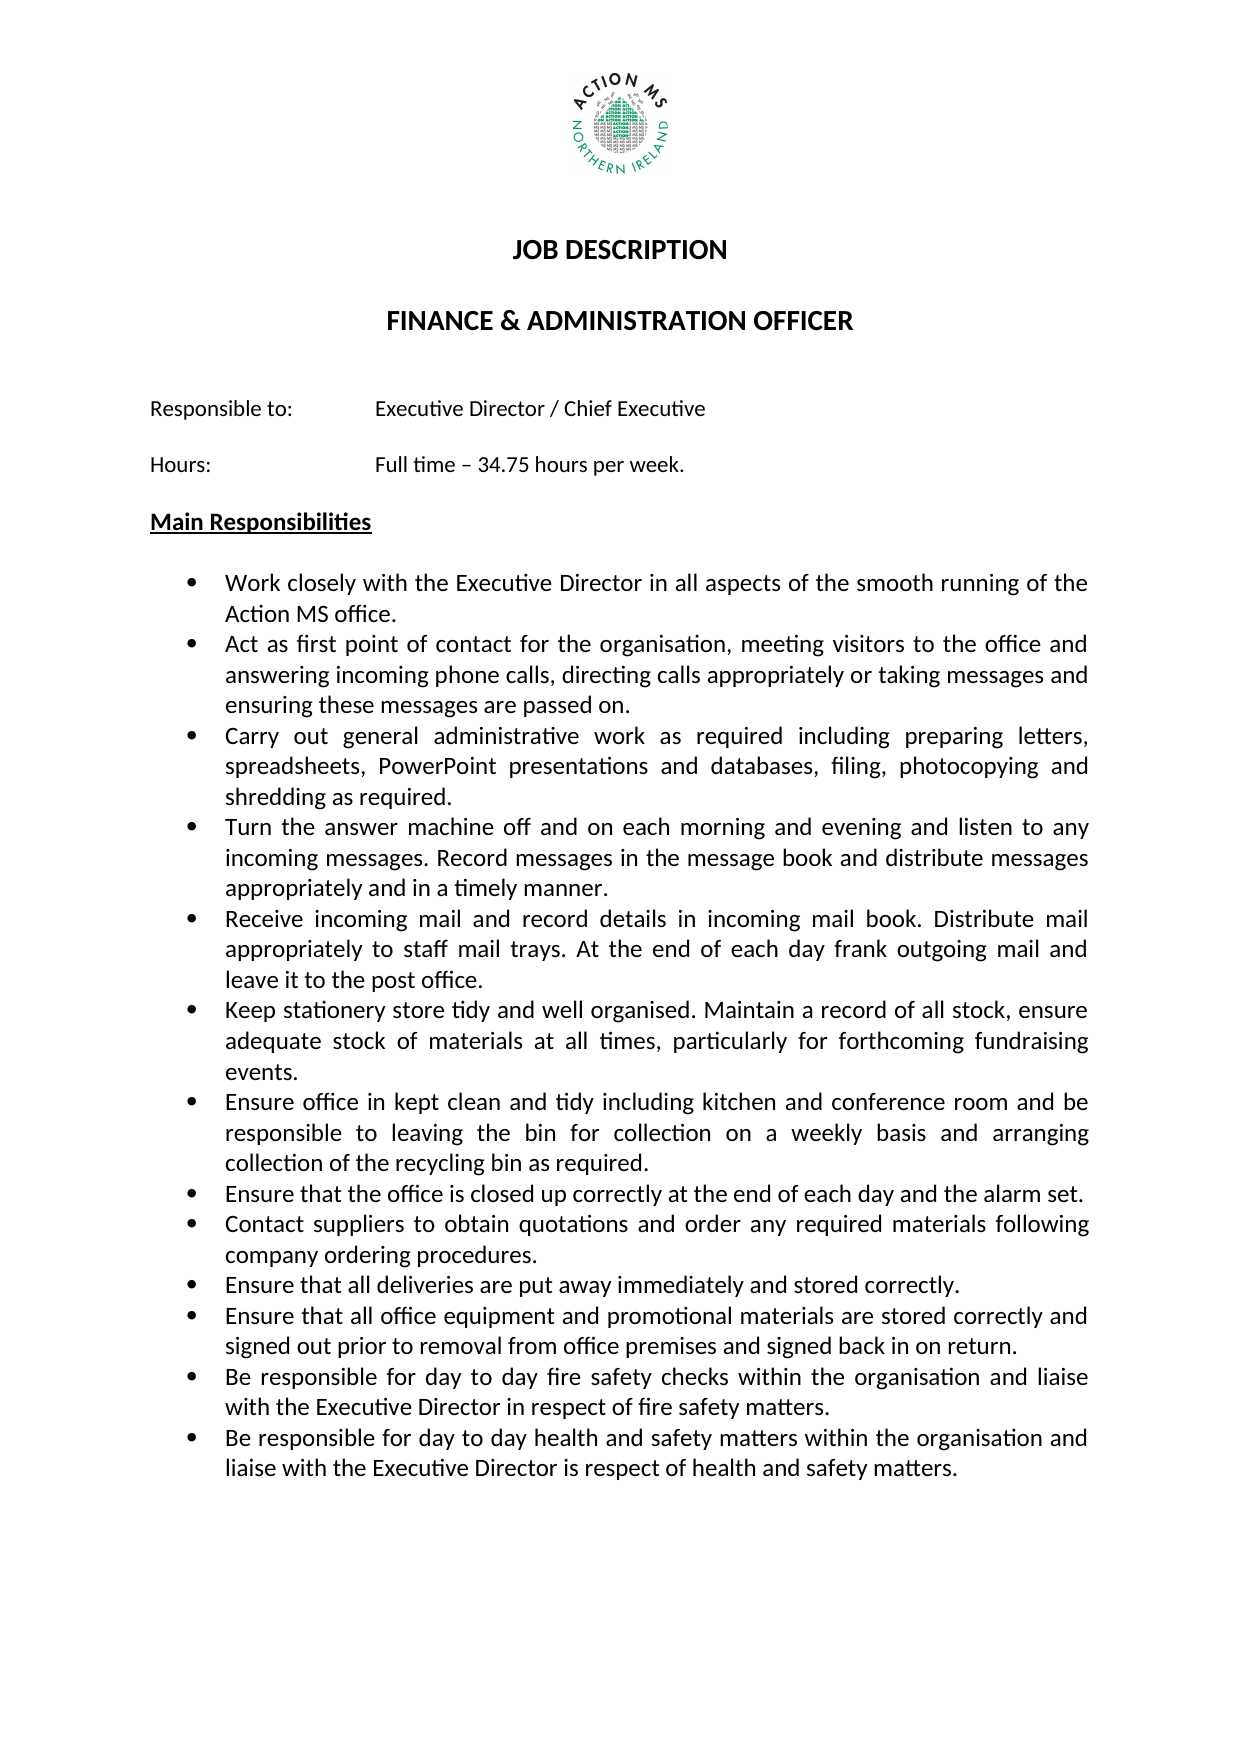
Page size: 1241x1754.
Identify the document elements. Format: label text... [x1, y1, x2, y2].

list Receive incoming mail and record details in incoming mail book. Distribute mail appropriately to staff mail trays. At the end of each day frank outgoing mail and leave it to the post office. [187, 903, 1090, 994]
picture [572, 73, 668, 174]
list Contact suppliers to obtain quotations and order any required materials following company ordering procedures. [187, 1208, 1090, 1269]
list Be responsible for day to day health and safety matters within the organisation and liaise with the Executive Director is respect of health and safety matters. [187, 1422, 1090, 1483]
list Carry out general administrative work as required including preparing letters, spreadsheets, PowerPoint presentations and databases, filing, photocopying and shredding as required. [187, 720, 1090, 811]
list Ensure that the office is closed up correctly at the end of each day and the alarm set. [187, 1178, 1090, 1208]
list Turn the answer machine off and on each morning and evening and listen to any incoming messages. Record messages in the message book and distribute messages appropriately and in a timely manner. [187, 811, 1090, 903]
list Keep stationery store tidy and well organised. Maintain a record of all stock, ensure adequate stock of materials at all times, particularly for forthcoming fundraising events. [187, 994, 1090, 1086]
list Ensure office in kept clean and tidy including kitchen and conference room and be responsible to leaving the bin for collection on a weekly basis and arranging collection of the recycling bin as required. [187, 1086, 1090, 1178]
text Main Responsibilities [150, 506, 1090, 537]
text Responsible to: Executive Director / Chief Executive [150, 394, 1090, 422]
text FINANCE & ADMINISTRATION OFFICER [150, 302, 1090, 338]
list Be responsible for day to day fire safety checks within the organisation and liaise with the Executive Director in respect of fire safety matters. [187, 1361, 1090, 1422]
list Act as first point of contact for the organisation, meeting visitors to the office and answering incoming phone calls, directing calls appropriately or taking messages and ensuring these messages are passed on. [187, 628, 1090, 720]
text JOB DESCRIPTION [150, 231, 1090, 267]
list Ensure that all deliveries are put away immediately and stored correctly. [187, 1269, 1090, 1300]
text Hours: Full time – 34.75 hours per week. [150, 450, 1090, 478]
list Ensure that all office equipment and promotional materials are stored correctly and signed out prior to removal from office premises and signed back in on return. [187, 1300, 1090, 1361]
list Work closely with the Executive Director in all aspects of the smooth running of the Action MS office. [187, 567, 1090, 628]
